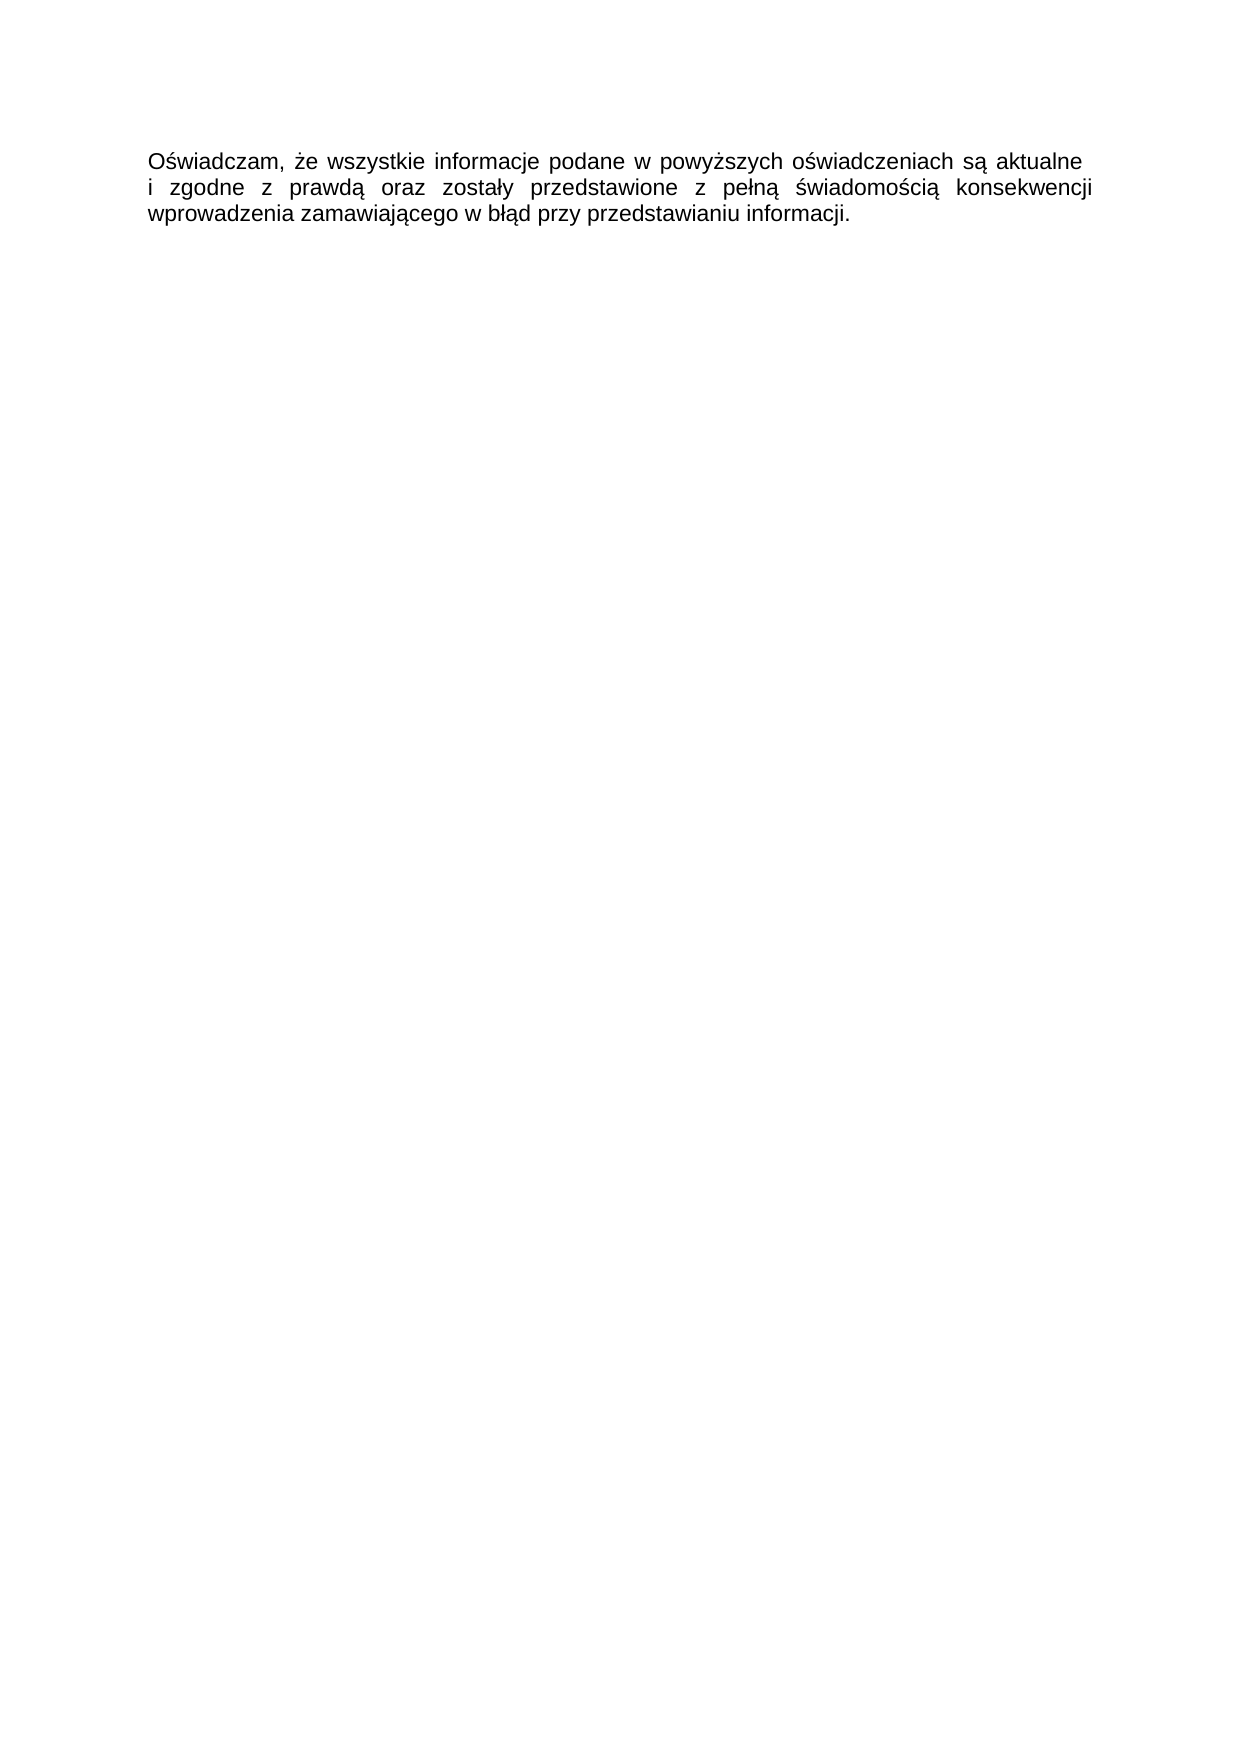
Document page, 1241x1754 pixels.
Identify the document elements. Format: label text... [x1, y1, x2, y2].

text Oświadczam, że wszystkie informacje podane w powyższych oświadczeniach są aktualne i zgodne z prawdą oraz zostały przedstawione z pełną świadomością konsekwencji wprowadzenia zamawiającego w błąd przy przedstawianiu informacji. [148, 148, 1093, 227]
